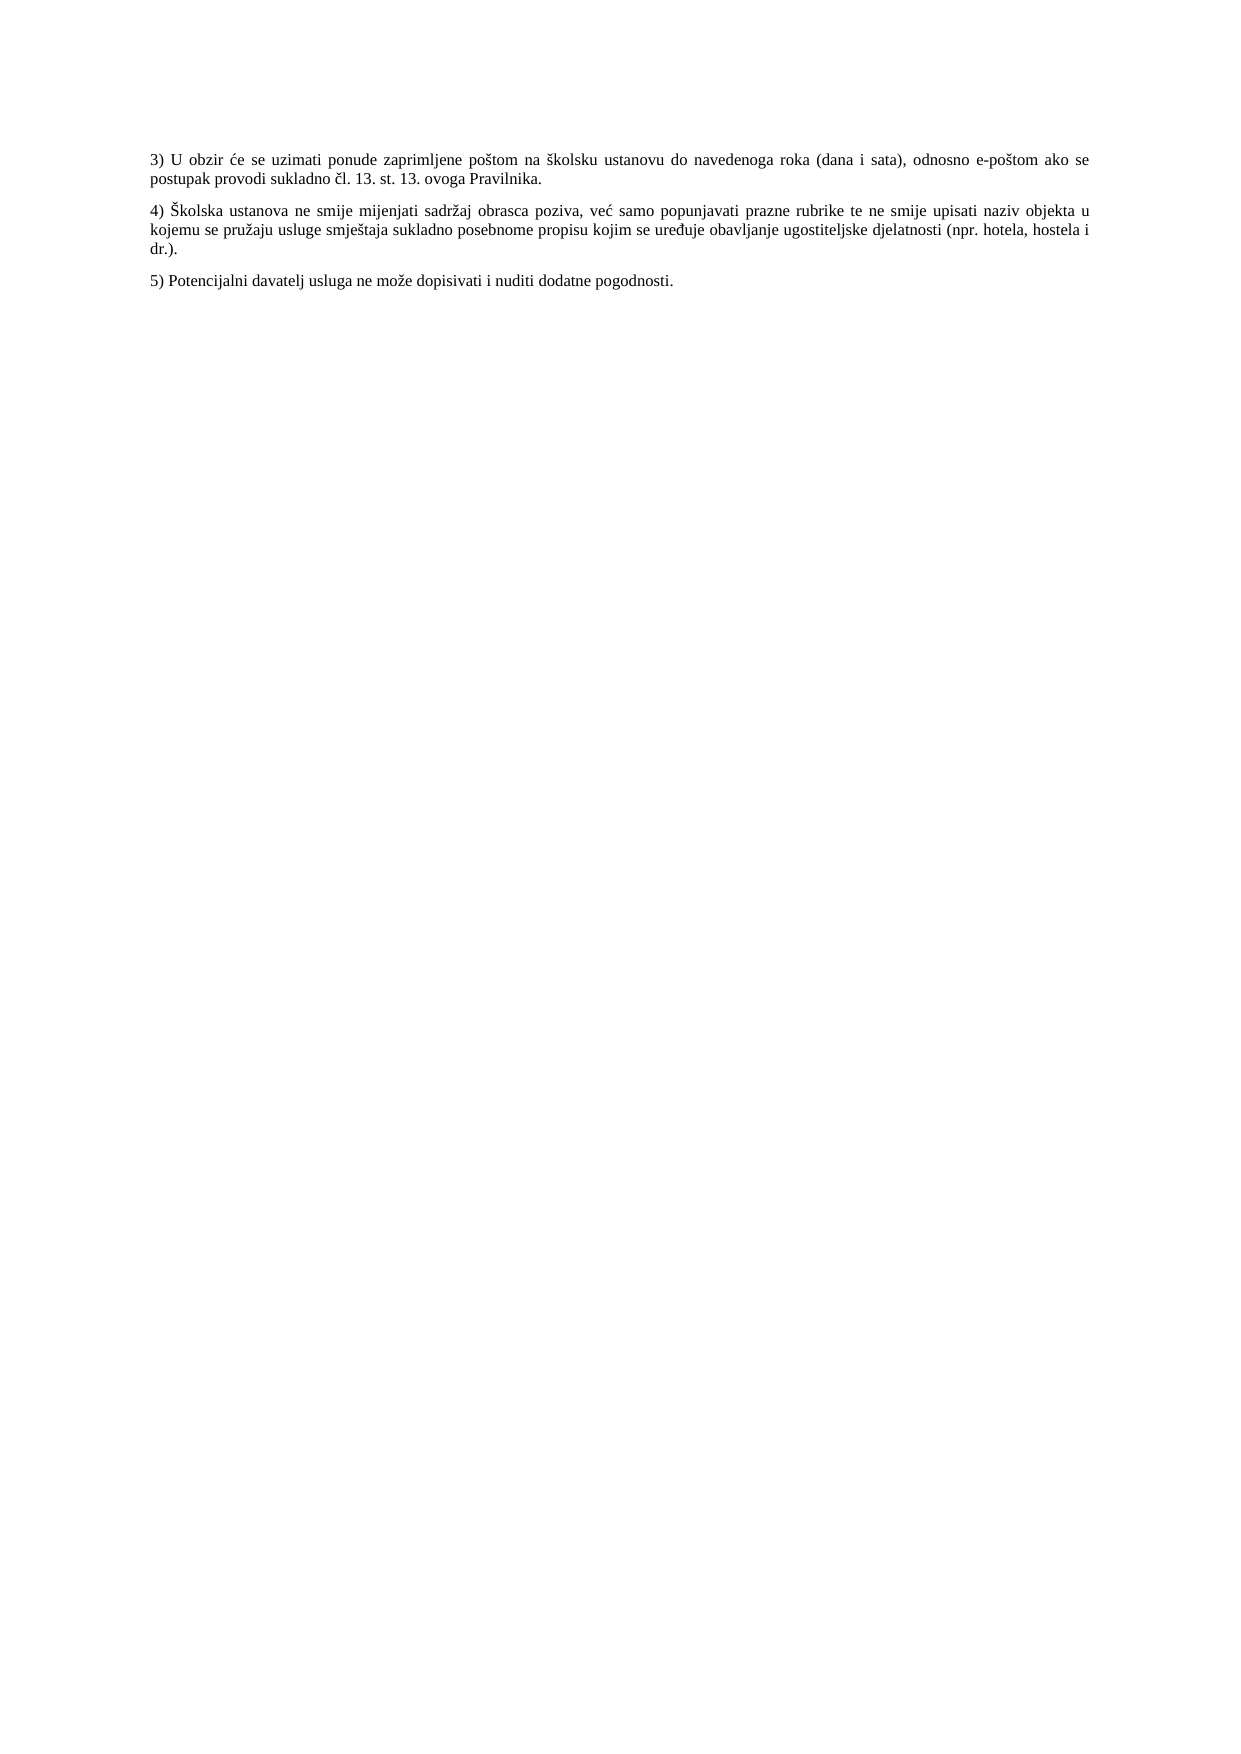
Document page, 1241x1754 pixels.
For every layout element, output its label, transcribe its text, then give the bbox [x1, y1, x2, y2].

text 4) Školska ustanova ne smije mijenjati sadržaj obrasca poziva, već samo popunjavati prazne rubrike te ne smije upisati naziv objekta u kojemu se pružaju usluge smještaja sukladno posebnome propisu kojim se uređuje obavljanje ugostiteljske djelatnosti (npr. hotela, hostela i dr.). [150, 201, 1090, 258]
list 3) U obzir će se uzimati ponude zaprimljene poštom na školsku ustanovu do navedenoga roka (dana i sata), odnosno e-poštom ako se postupak provodi sukladno čl. 13. st. 13. ovoga Pravilnika. [150, 150, 1090, 188]
text 5) Potencijalni davatelj usluga ne može dopisivati i nuditi dodatne pogodnosti. [150, 271, 1090, 290]
